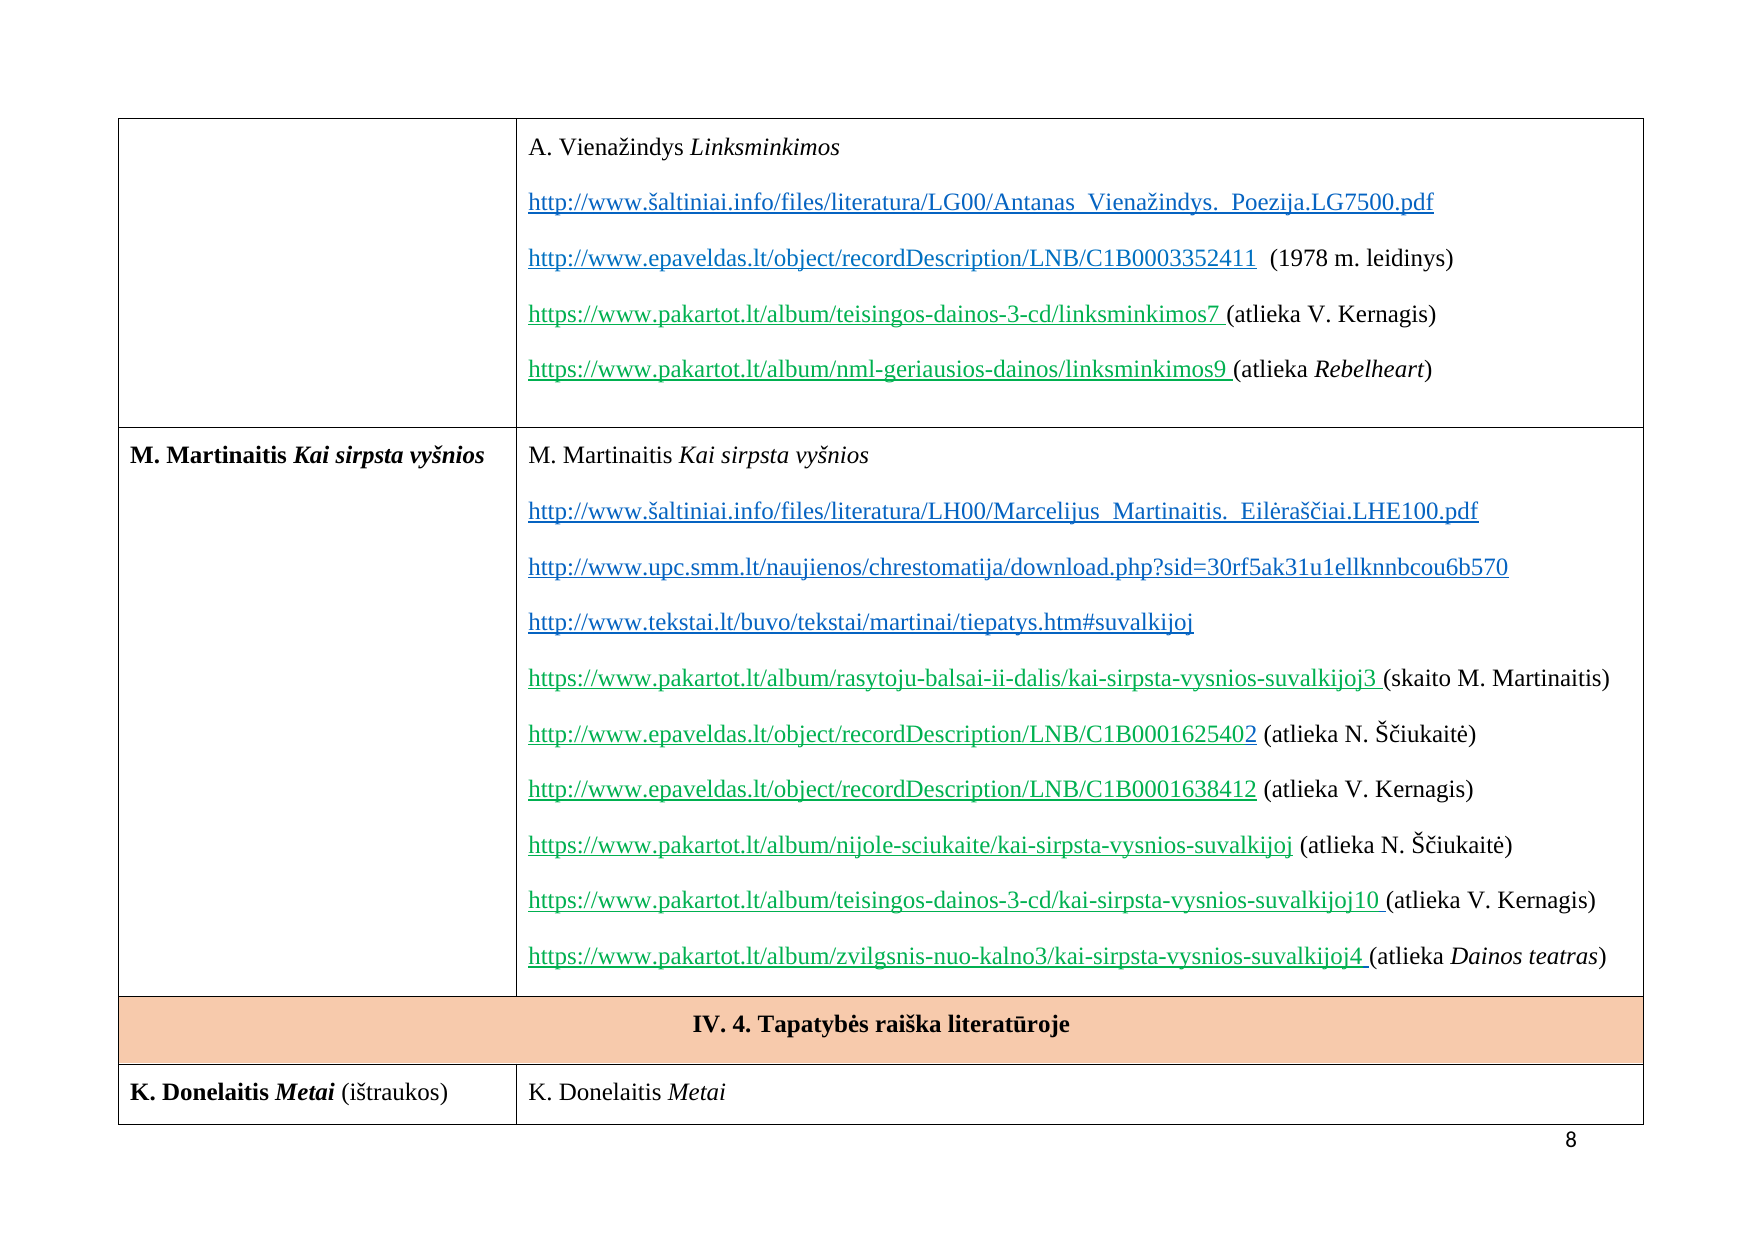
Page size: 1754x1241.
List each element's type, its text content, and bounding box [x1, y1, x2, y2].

table_cell M. Martinaitis Kai sirpsta vyšnios [119, 428, 516, 996]
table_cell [119, 119, 516, 427]
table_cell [517, 1065, 1643, 1124]
table_cell IV. 4. Tapatybės raiška literatūroje [119, 997, 1643, 1063]
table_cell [119, 1065, 516, 1124]
table_cell A. Vienažindys Linksminkimos http://www.šaltiniai.info/files/literatura/LG00/Antanas_Vienažindys._Poezija.LG7500.pdf http://www.epaveldas.lt/object/recordDescription/LNB/C1B0003352411 (1978 m. leidinys) https://www.pakartot.lt/album/teisingos-dainos-3-cd/linksminkimos7 (atlieka V. Kernagis) https://www.pakartot.lt/album/nml-geriausios-dainos/linksminkimos9 (atlieka Rebelheart) [517, 119, 1643, 427]
table_cell M. Martinaitis Kai sirpsta vyšnios http://www.šaltiniai.info/files/literatura/LH00/Marcelijus_Martinaitis._Eilėraščiai.LHE100.pdf http://www.upc.smm.lt/naujienos/chrestomatija/download.php?sid=30rf5ak31u1ellknnbcou6b570 http://www.tekstai.lt/buvo/tekstai/martinai/tiepatys.htm#suvalkijoj https://www.pakartot.lt/album/rasytoju-balsai-ii-dalis/kai-sirpsta-vysnios-suvalkijoj3 (skaito M. Martinaitis) http://www.epaveldas.lt/object/recordDescription/LNB/C1B0001625402 (atlieka N. Ščiukaitė) http://www.epaveldas.lt/object/recordDescription/LNB/C1B0001638412 (atlieka V. Kernagis) https://www.pakartot.lt/album/nijole-sciukaite/kai-sirpsta-vysnios-suvalkijoj (atlieka N. Ščiukaitė) https://www.pakartot.lt/album/teisingos-dainos-3-cd/kai-sirpsta-vysnios-suvalkijoj10 (atlieka V. Kernagis) https://www.pakartot.lt/album/zvilgsnis-nuo-kalno3/kai-sirpsta-vysnios-suvalkijoj4 (atlieka Dainos teatras) [517, 428, 1643, 996]
